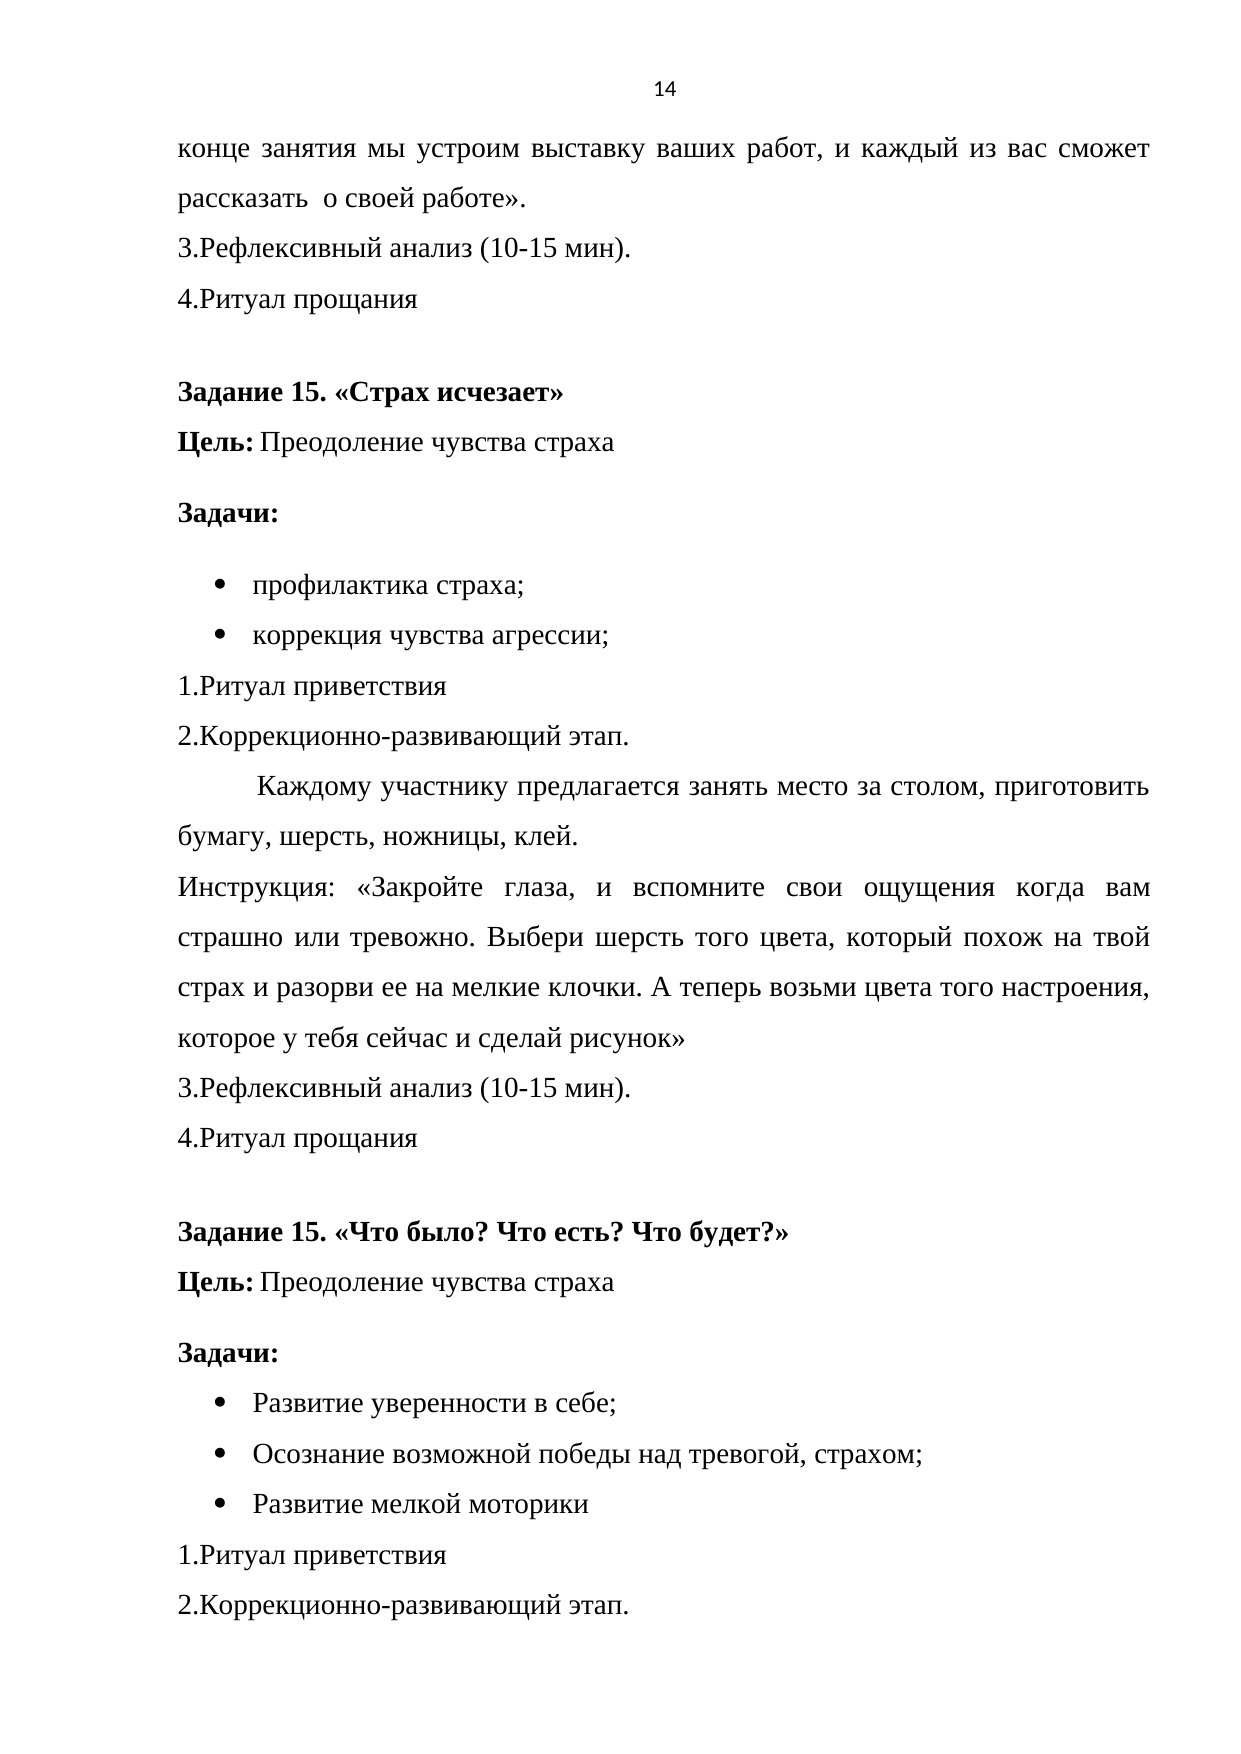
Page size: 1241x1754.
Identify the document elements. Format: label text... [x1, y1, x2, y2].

text 1.Ритуал приветствия [177, 1537, 1152, 1570]
text Каждому участнику предлагается занять место за столом, приготовить бумагу, шерсть, ножницы, клей. [177, 768, 1152, 852]
text 1.Ритуал приветствия [177, 668, 1152, 701]
list Развитие мелкой моторики [215, 1486, 1152, 1520]
text Инструкция: «Закройте глаза, и вспомните свои ощущения когда вам страшно или тревожно. Выбери шерсть того цвета, который похож на твой страх и разорви ее на мелкие клочки. А теперь возьми цвета того настроения, которое у тебя сейчас и сделай рисунок» [177, 869, 1152, 1053]
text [177, 130, 1152, 214]
text Задачи: [177, 496, 1152, 529]
text 4.Ритуал прощания [177, 281, 1152, 314]
text Задание 15. «Страх исчезает» [177, 374, 1152, 408]
text 2.Коррекционно-развивающий этап. [177, 718, 1152, 751]
list профилактика страха; [215, 567, 1152, 600]
text Задачи: [177, 1335, 1152, 1369]
text Задание 15. «Что было? Что есть? Что будет?» [177, 1214, 1152, 1247]
list Развитие уверенности в себе; [215, 1386, 1152, 1419]
text Цель: Преодоление чувства страха [177, 424, 1152, 458]
text 3.Рефлексивный анализ (10-15 мин). [177, 1070, 1152, 1104]
text Цель: Преодоление чувства страха [177, 1264, 1152, 1298]
list коррекция чувства агрессии; [215, 617, 1152, 651]
text 4.Ритуал прощания [177, 1120, 1152, 1154]
text 2.Коррекционно-развивающий этап. [177, 1587, 1152, 1621]
text 3.Рефлексивный анализ (10-15 мин). [177, 230, 1152, 264]
list Осознание возможной победы над тревогой, страхом; [215, 1436, 1152, 1470]
